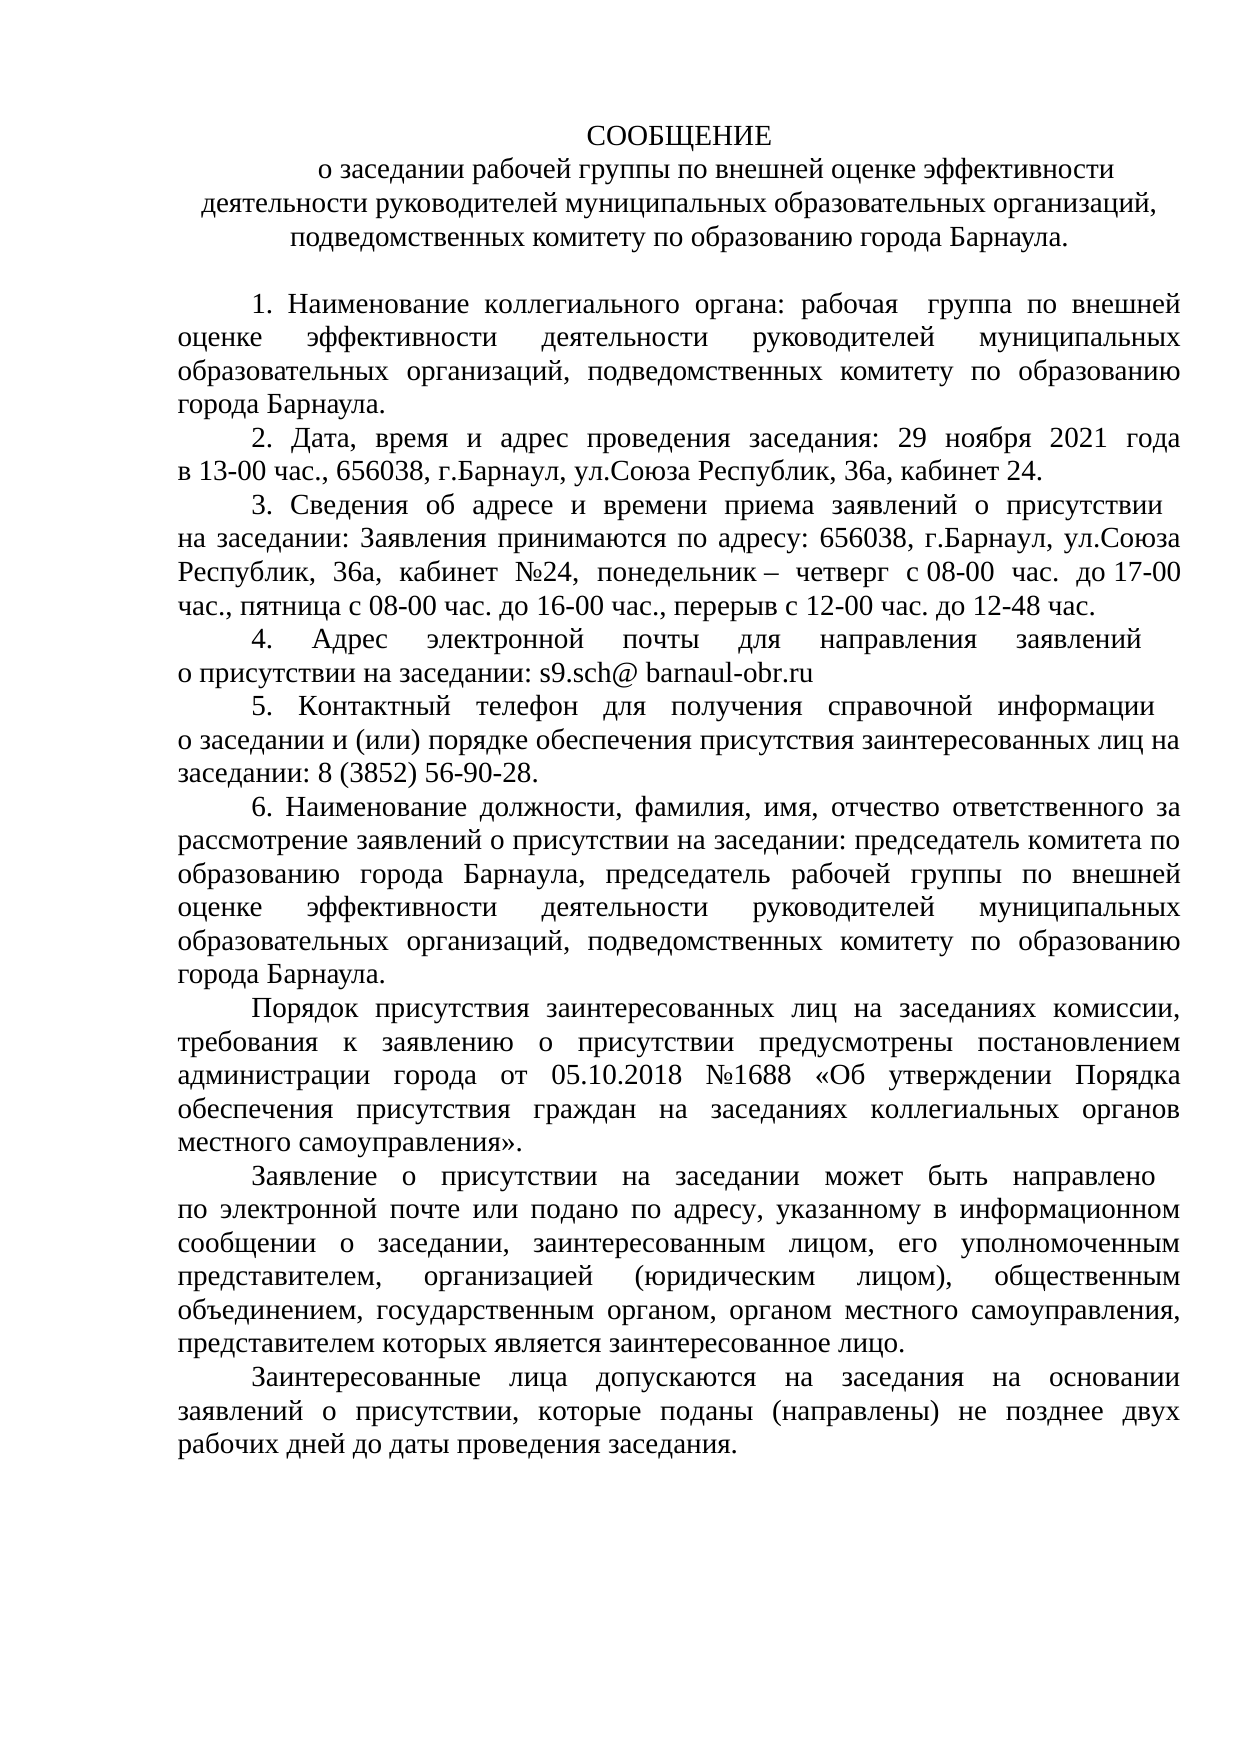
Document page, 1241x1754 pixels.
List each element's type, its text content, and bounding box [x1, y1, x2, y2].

text 2. Дата, время и адрес проведения заседания: 29 ноября 2021 года в 13-00 час., 656038, г.Барнаул, ул.Союза Республик, 36а, кабинет 24. [177, 420, 1181, 487]
text о заседании рабочей группы по внешней оценке эффективности деятельности руководителей муниципальных образовательных организаций, подведомственных комитету по образованию города Барнаула. [177, 152, 1181, 252]
text Порядок присутствия заинтересованных лиц на заседаниях комиссии, требования к заявлению о присутствии предусмотрены постановлением администрации города от 05.10.2018 №1688 «Об утверждении Порядка обеспечения присутствия граждан на заседаниях коллегиальных органов местного самоуправления». [177, 990, 1181, 1158]
text 1. Наименование коллегиального органа: рабочая группа по внешней оценке эффективности деятельности руководителей муниципальных образовательных организаций, подведомственных комитету по образованию города Барнаула. [177, 286, 1181, 420]
text Заинтересованные лица допускаются на заседания на основании заявлений о присутствии, которые поданы (направлены) не позднее двух рабочих дней до даты проведения заседания. [177, 1359, 1181, 1460]
text Заявление о присутствии на заседании может быть направлено по электронной почте или подано по адресу, указанному в информационном сообщении о заседании, заинтересованным лицом, его уполномоченным представителем, организацией (юридическим лицом), общественным объединением, государственным органом, органом местного самоуправления, представителем которых является заинтересованное лицо. [177, 1158, 1181, 1359]
text СООБЩЕНИЕ [177, 118, 1181, 152]
text 5. Контактный телефон для получения справочной информации о заседании и (или) порядке обеспечения присутствия заинтересованных лиц на заседании: 8 (3852) 56-90-28. [177, 688, 1181, 789]
text 6. Наименование должности, фамилия, имя, отчество ответственного за рассмотрение заявлений о присутствии на заседании: председатель комитета по образованию города Барнаула, председатель рабочей группы по внешней оценке эффективности деятельности руководителей муниципальных образовательных организаций, подведомственных комитету по образованию города Барнаула. [177, 789, 1181, 990]
text 4. Адрес электронной почты для направления заявлений о присутствии на заседании: s9.sch@ barnaul-obr.ru [177, 621, 1181, 688]
text 3. Сведения об адресе и времени приема заявлений о присутствии на заседании: Заявления принимаются по адресу: 656038, г.Барнаул, ул.Союза Республик, 36а, кабинет №24, понедельник – четверг с 08-00 час. до 17-00 час., пятница с 08-00 час. до 16-00 час., перерыв с 12-00 час. до 12-48 час. [177, 487, 1181, 621]
